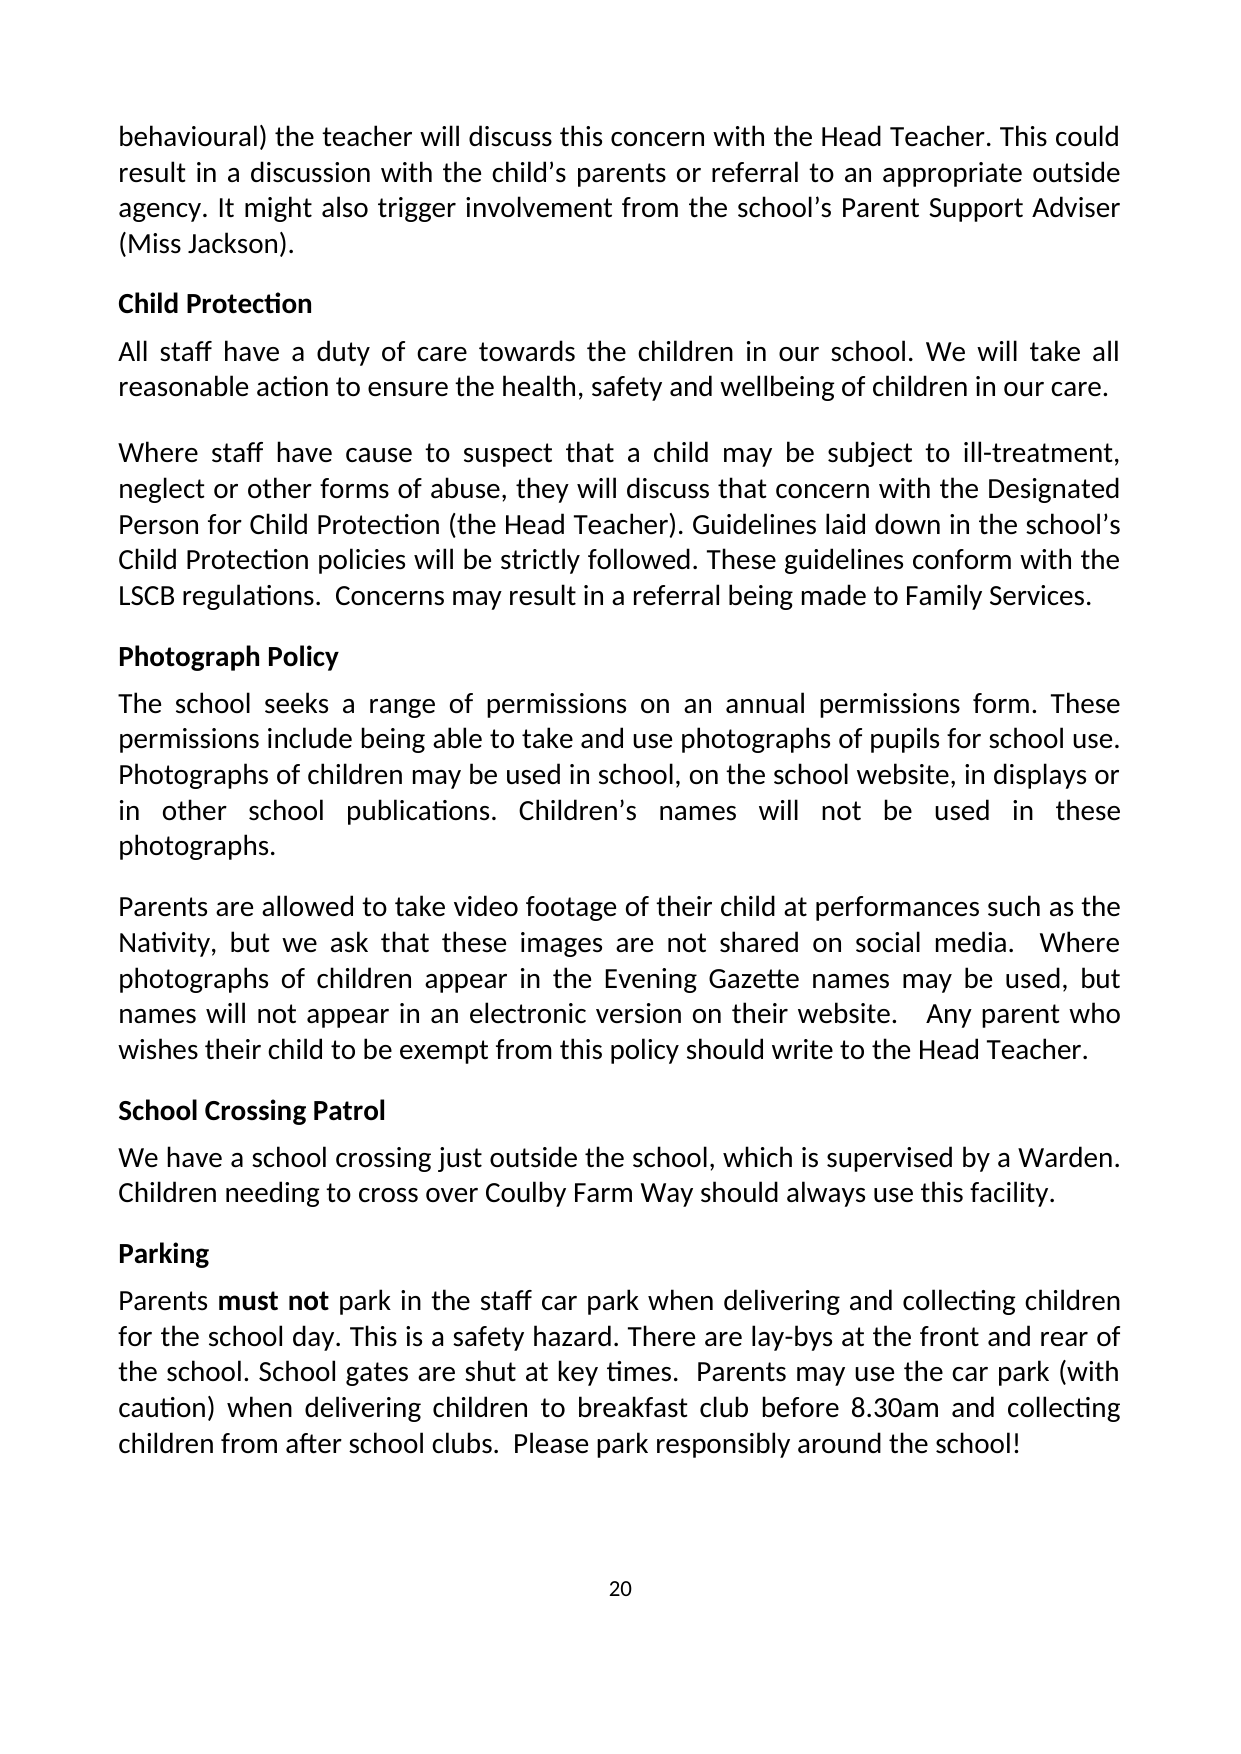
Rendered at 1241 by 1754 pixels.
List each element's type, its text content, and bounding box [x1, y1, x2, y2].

text Where staff have cause to suspect that a child may be subject to ill-treatment, neglect or other forms of abuse, they will discuss that concern with the Designated Person for Child Protection (the Head Teacher). Guidelines laid down in the school’s Child Protection policies will be strictly followed. These guidelines conform with the LSCB regulations. Concerns may result in a referral being made to Family Services. [118, 434, 1122, 613]
text All staff have a duty of care towards the children in our school. We will take all reasonable action to ensure the health, safety and wellbeing of children in our care. [118, 333, 1122, 404]
subtitle Parking [118, 1235, 1122, 1271]
subtitle Child Protection [118, 286, 1122, 321]
subtitle School Crossing Patrol [118, 1092, 1122, 1127]
subtitle Photograph Policy [118, 638, 1122, 673]
text Parents must not park in the staff car park when delivering and collecting children for the school day. This is a safety hazard. There are lay-bys at the front and rear of the school. School gates are shut at key times. Parents may use the car park (with caution) when delivering children to breakfast club before 8.30am and collecting children from after school clubs. Please park responsibly around the school! [118, 1282, 1122, 1460]
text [118, 118, 1122, 261]
text Parents are allowed to take video footage of their child at performances such as the Nativity, but we ask that these images are not shared on social media. Where photographs of children appear in the Evening Gazette names may be used, but names will not appear in an electronic version on their website. Any parent who wishes their child to be exempt from this policy should write to the Head Teacher. [118, 888, 1122, 1067]
text The school seeks a range of permissions on an annual permissions form. These permissions include being able to take and use photographs of pupils for school use. Photographs of children may be used in school, on the school website, in displays or in other school publications. Children’s names will not be used in these photographs. [118, 685, 1122, 863]
text We have a school crossing just outside the school, which is supervised by a Warden. Children needing to cross over Coulby Farm Way should always use this facility. [118, 1139, 1122, 1210]
